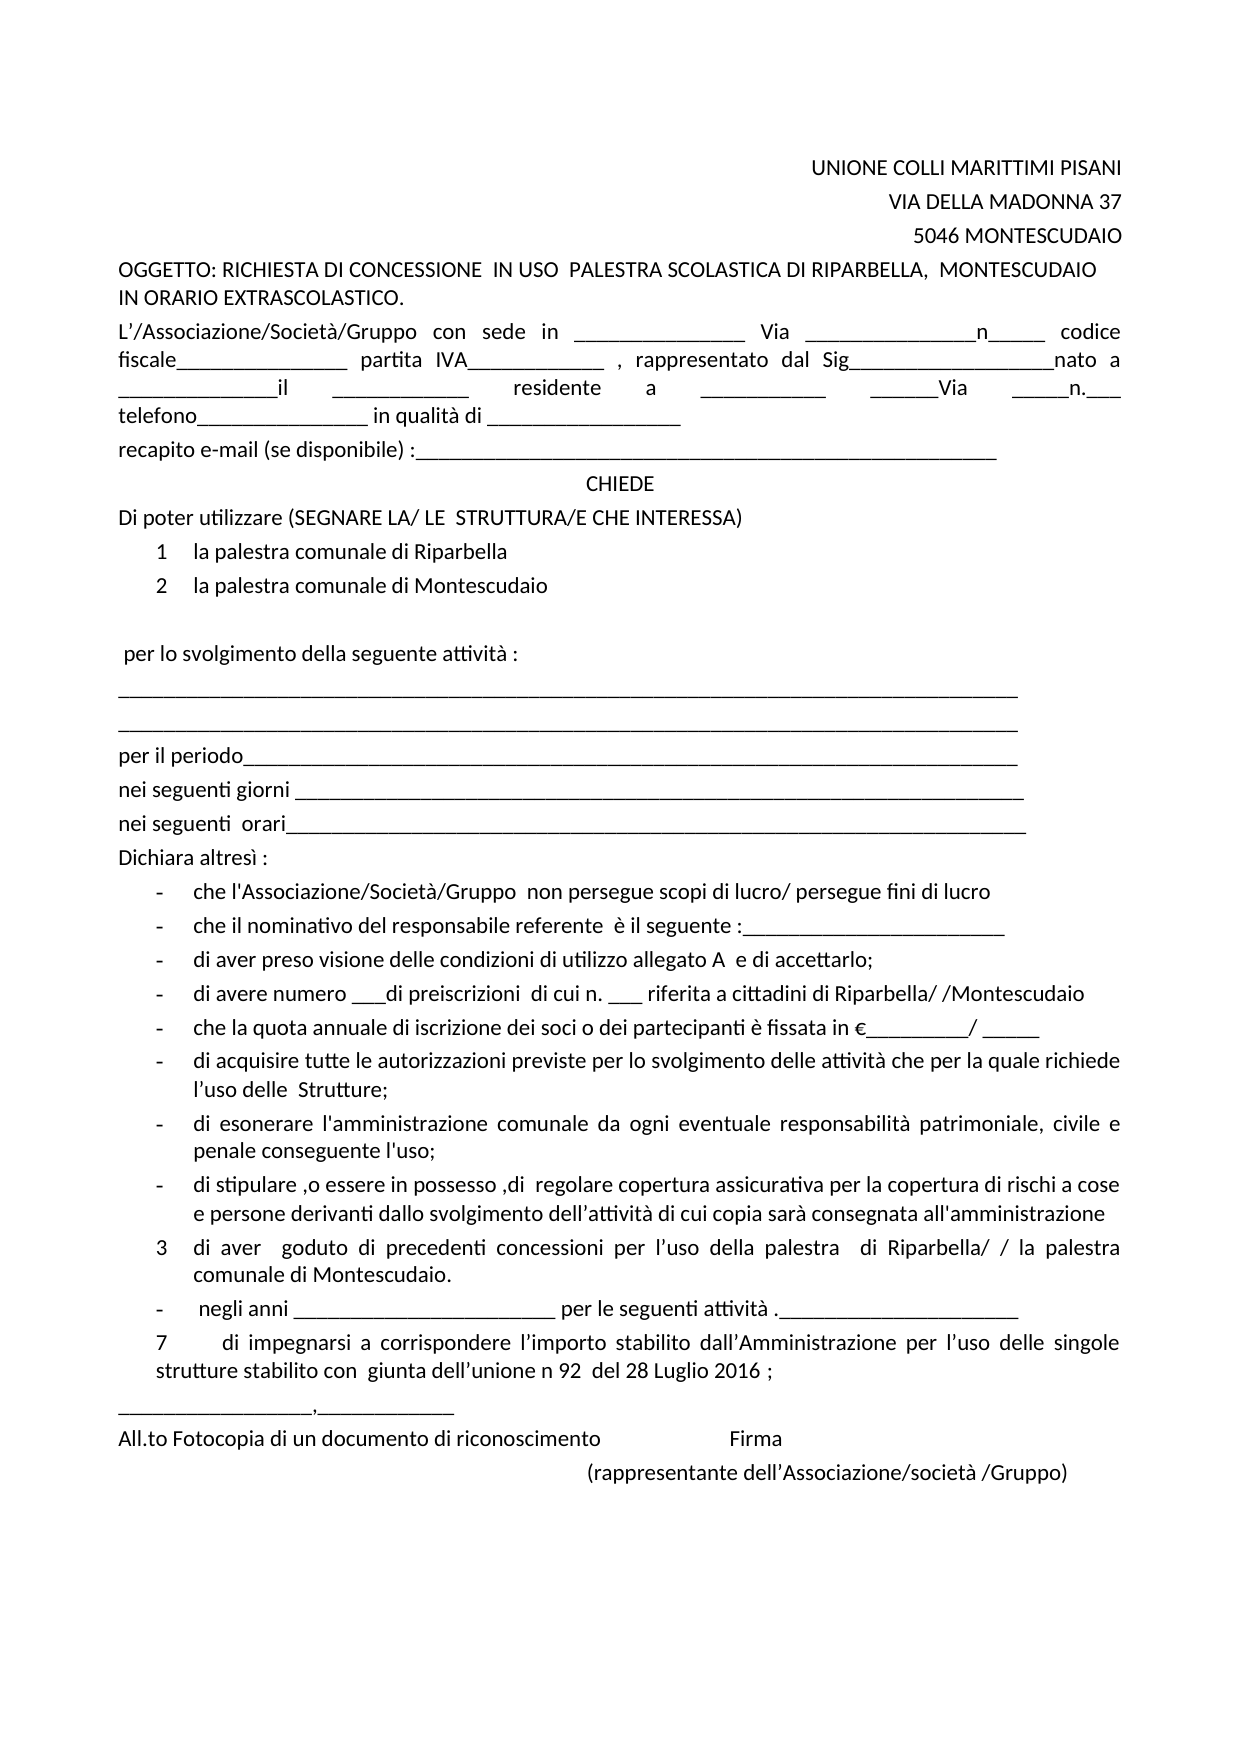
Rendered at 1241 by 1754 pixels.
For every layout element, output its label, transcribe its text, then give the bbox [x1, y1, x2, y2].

text Dichiara altresì : [118, 843, 1122, 871]
list di stipulare ,o essere in possesso ,di regolare copertura assicurativa per la copertura di rischi a cose e persone derivanti dallo svolgimento dell’attività di cui copia sarà consegnata all'amministrazione [156, 1171, 1122, 1227]
list di esonerare l'amministrazione comunale da ogni eventuale responsabilità patrimoniale, civile e penale conseguente l'uso; [156, 1109, 1122, 1165]
list che la quota annuale di iscrizione dei soci o dei partecipanti è fissata in €_________/ _____ [156, 1013, 1122, 1041]
list di avere numero ___di preiscrizioni di cui n. ___ riferita a cittadini di Riparbella/ /Montescudaio [156, 979, 1122, 1007]
text _______________________________________________________________________________ [118, 673, 1122, 701]
text nei seguenti giorni ________________________________________________________________ [118, 775, 1122, 803]
text per lo svolgimento della seguente attività : [118, 639, 1122, 667]
text 5046 MONTESCUDAIO [118, 221, 1122, 249]
text (rappresentante dell’Associazione/società /Gruppo) [118, 1458, 1122, 1486]
text _________________,____________ [118, 1391, 1122, 1418]
list negli anni _______________________ per le seguenti attività ._____________________ [156, 1294, 1122, 1323]
text CHIEDE [118, 469, 1122, 497]
text _______________________________________________________________________________ [118, 707, 1122, 735]
text per il periodo____________________________________________________________________ [118, 741, 1122, 769]
text recapito e-mail (se disponibile) :___________________________________________________ [118, 435, 1122, 463]
text UNIONE COLLI MARITTIMI PISANI [118, 153, 1122, 182]
text All.to Fotocopia di un documento di riconoscimento Firma [118, 1424, 1122, 1452]
text OGGETTO: RICHIESTA DI CONCESSIONE IN USO PALESTRA SCOLASTICA DI RIPARBELLA, MONTESCUDAIO IN ORARIO EXTRASCOLASTICO. [118, 255, 1122, 311]
list di aver preso visione delle condizioni di utilizzo allegato A e di accettarlo; [156, 945, 1122, 973]
list la palestra comunale di Montescudaio [156, 571, 1122, 599]
list che il nominativo del responsabile referente è il seguente :_______________________ [156, 911, 1122, 939]
text nei seguenti orari_________________________________________________________________ [118, 809, 1122, 837]
text L’/Associazione/Società/Gruppo con sede in _______________ Via _______________n_____ codice fiscale_______________ partita IVA____________ , rappresentato dal Sig__________________nato a ______________il ____________ residente a ___________ ______Via _____n.___ telefono_______________ in qualità di _________________ [118, 317, 1122, 429]
list la palestra comunale di Riparbella [156, 537, 1122, 565]
list che l'Associazione/Società/Gruppo non persegue scopi di lucro/ persegue fini di lucro [156, 877, 1122, 905]
list di aver goduto di precedenti concessioni per l’uso della palestra di Riparbella/ / la palestra comunale di Montescudaio. [156, 1233, 1122, 1289]
list di acquisire tutte le autorizzazioni previste per lo svolgimento delle attività che per la quale richiede l’uso delle Strutture; [156, 1047, 1122, 1103]
text Di poter utilizzare (SEGNARE LA/ LE STRUTTURA/E CHE INTERESSA) [118, 503, 1122, 531]
text 7 di impegnarsi a corrispondere l’importo stabilito dall’Amministrazione per l’uso delle singole strutture stabilito con giunta dell’unione n 92 del 28 Luglio 2016 ; [156, 1328, 1122, 1384]
text VIA DELLA MADONNA 37 [118, 187, 1122, 216]
